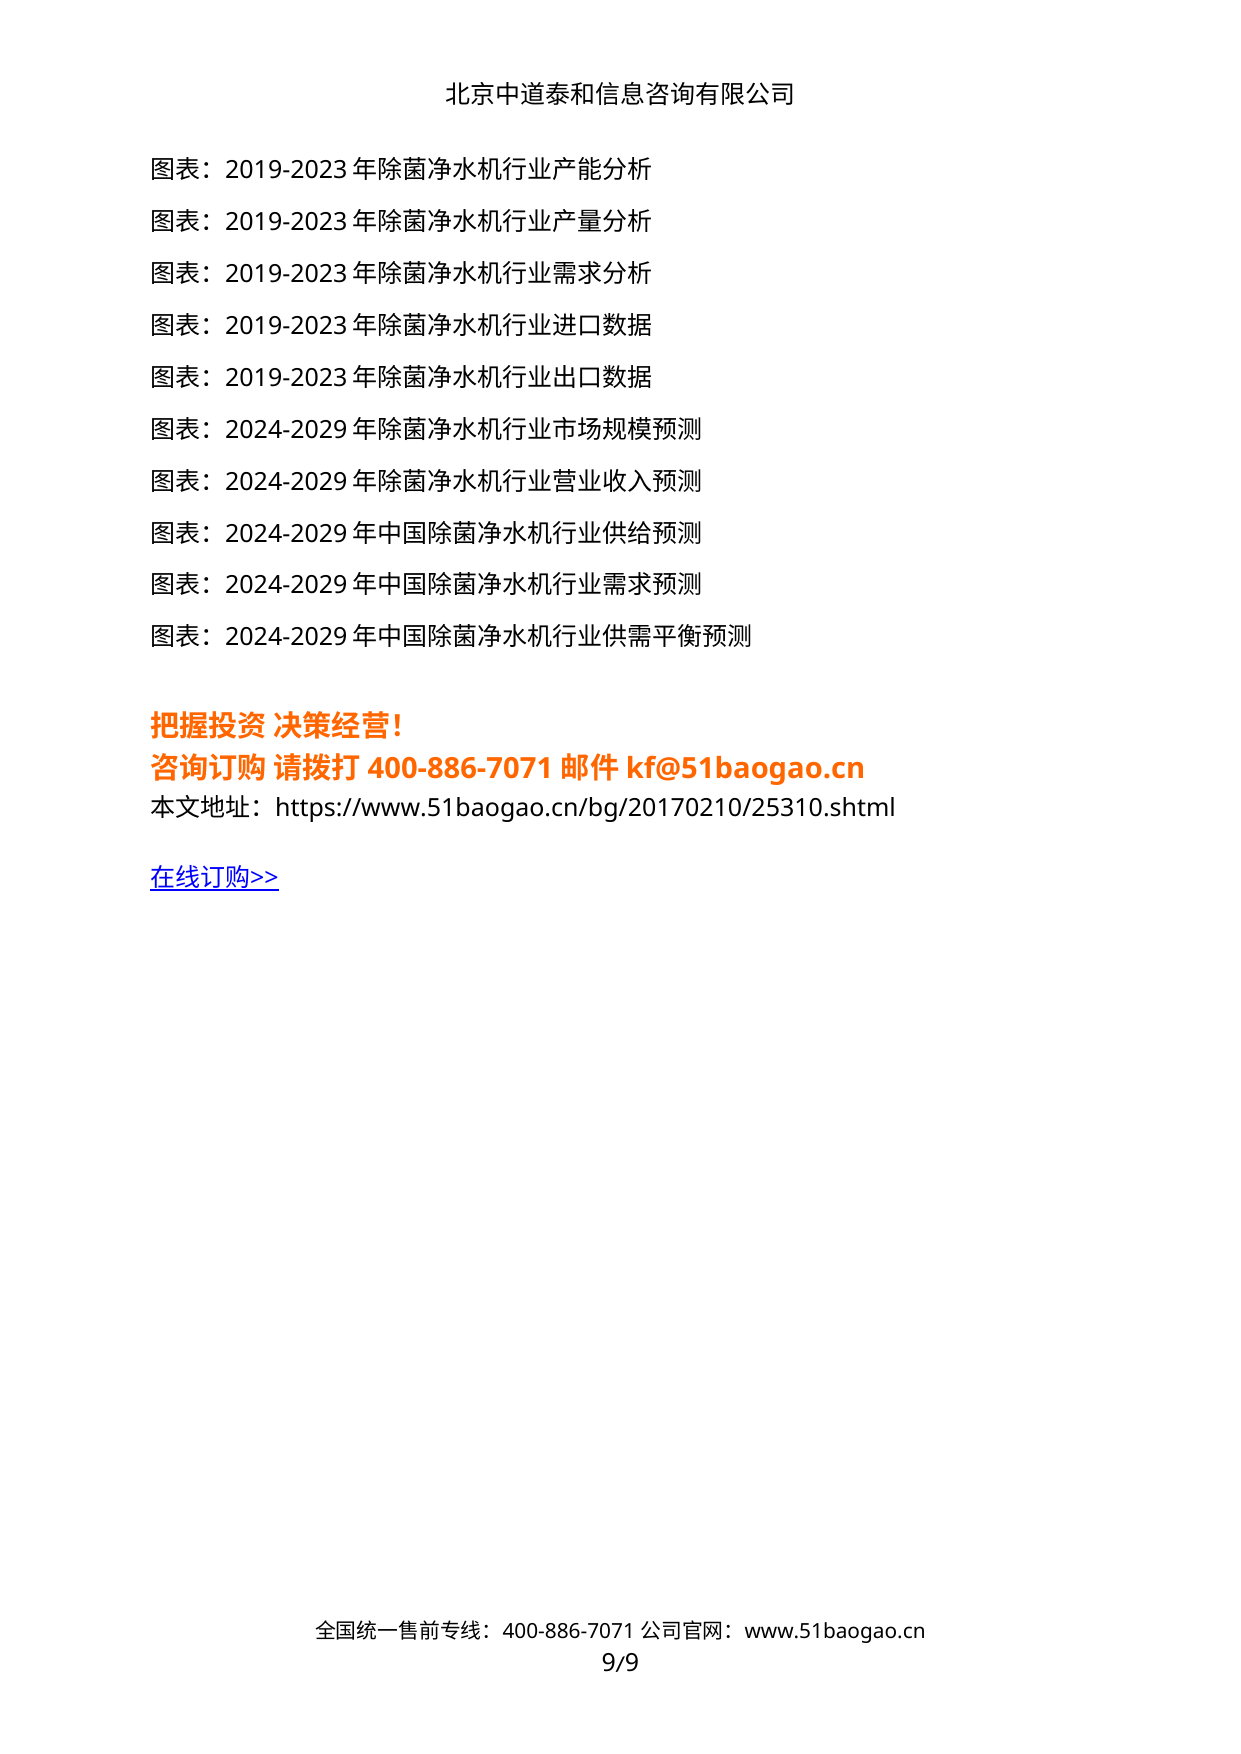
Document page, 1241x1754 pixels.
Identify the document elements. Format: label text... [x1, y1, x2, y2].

text 图表：2024-2029年中国除菌净水机行业供需平衡预测 [150, 617, 1090, 653]
text 图表：2019-2023年除菌净水机行业需求分析 [150, 254, 1090, 290]
text 图表：2019-2023年除菌净水机行业产量分析 [150, 202, 1090, 238]
text 图表：2024-2029年中国除菌净水机行业需求预测 [150, 565, 1090, 601]
text 图表：2024-2029年中国除菌净水机行业供给预测 [150, 513, 1090, 549]
text 图表：2019-2023年除菌净水机行业进口数据 [150, 306, 1090, 342]
text 图表：2019-2023年除菌净水机行业产能分析 [150, 150, 1090, 186]
text 图表：2024-2029年除菌净水机行业市场规模预测 [150, 409, 1090, 446]
text 把握投资 决策经营！咨询订购 请拨打 400-886-7071 邮件 kf@51baogao.cn本文地址：https://www.51baogao.cn/bg/20170210/25310.shtml [150, 669, 1090, 824]
text 在线订购>> [150, 824, 1090, 894]
text 图表：2019-2023年除菌净水机行业出口数据 [150, 357, 1090, 394]
text 图表：2024-2029年除菌净水机行业营业收入预测 [150, 461, 1090, 497]
